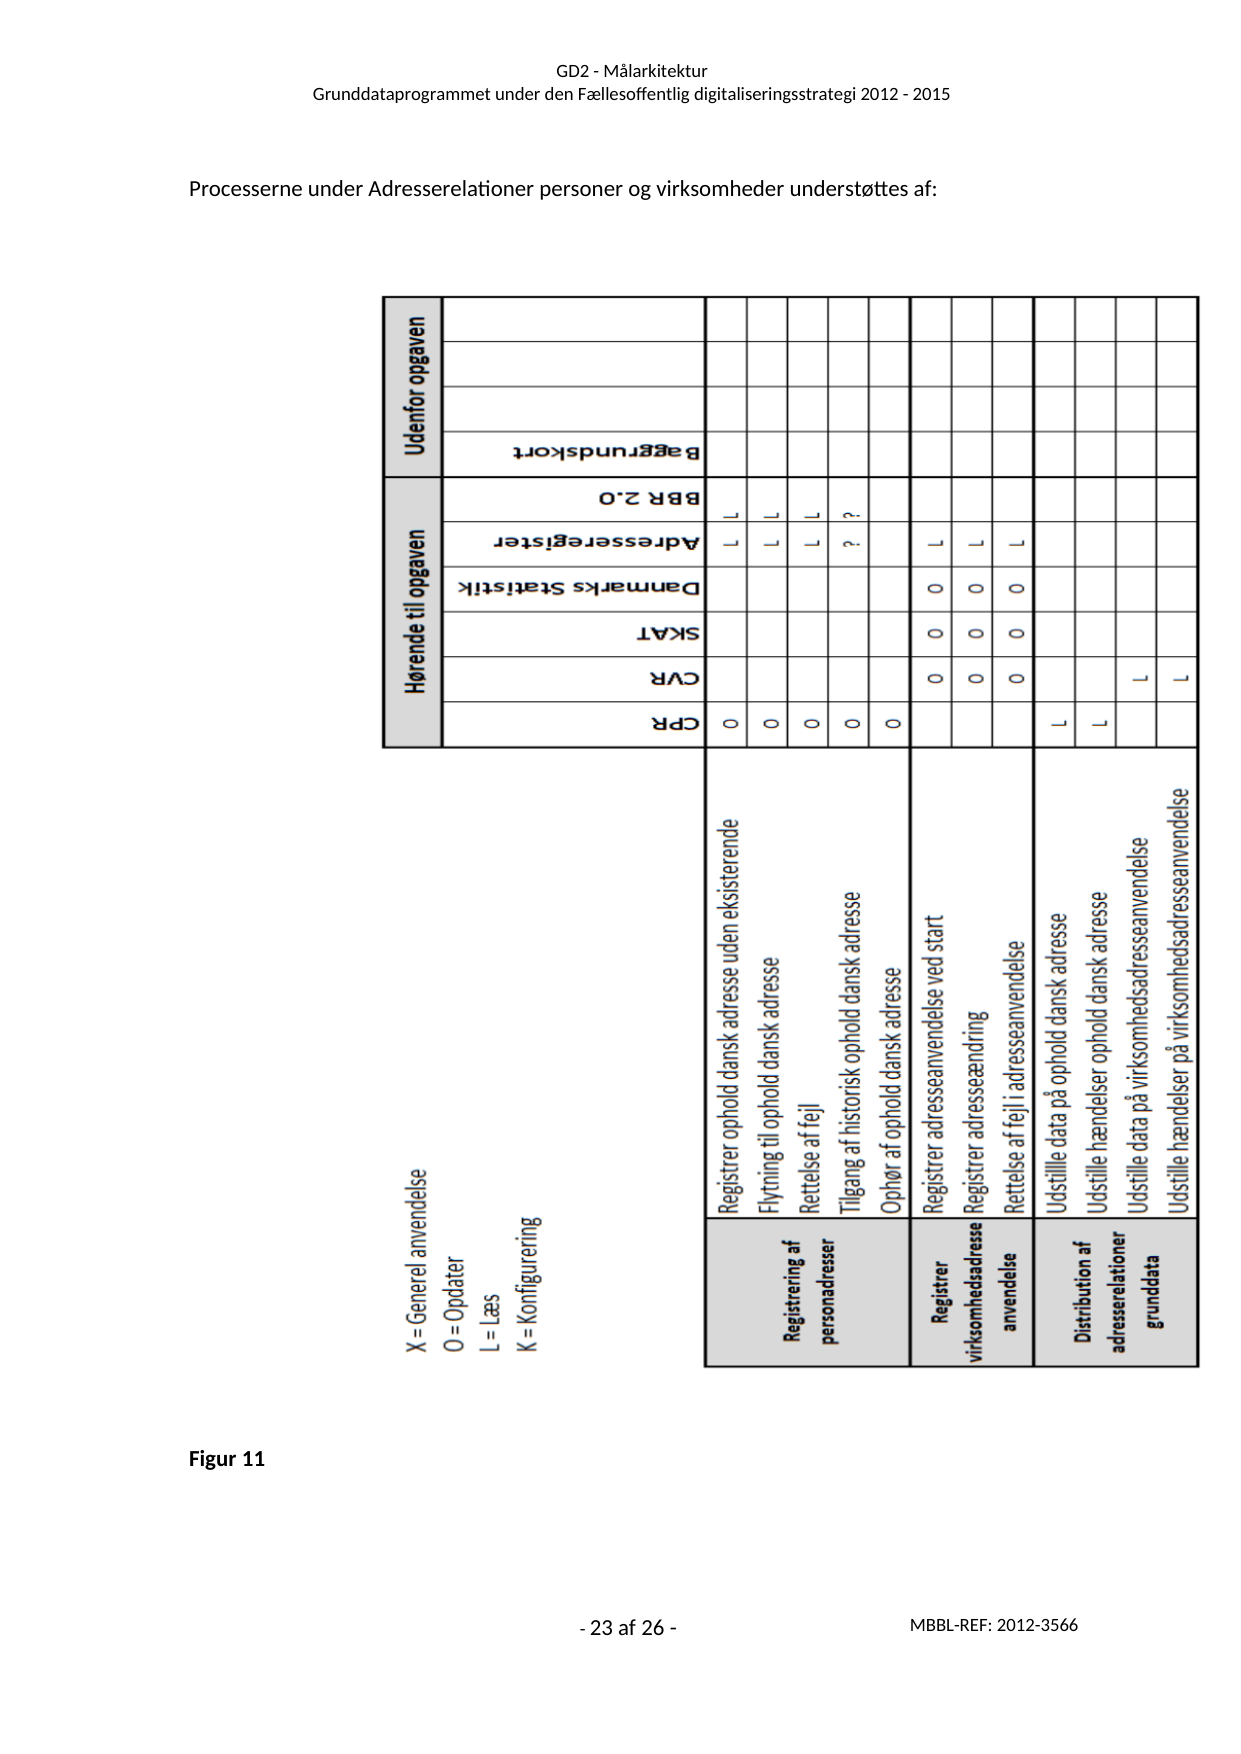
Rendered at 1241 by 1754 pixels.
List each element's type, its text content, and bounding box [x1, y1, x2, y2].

text Processerne under Adresserelationer personer og virksomheder understøttes af: [189, 174, 1075, 202]
picture [350, 232, 1231, 1431]
